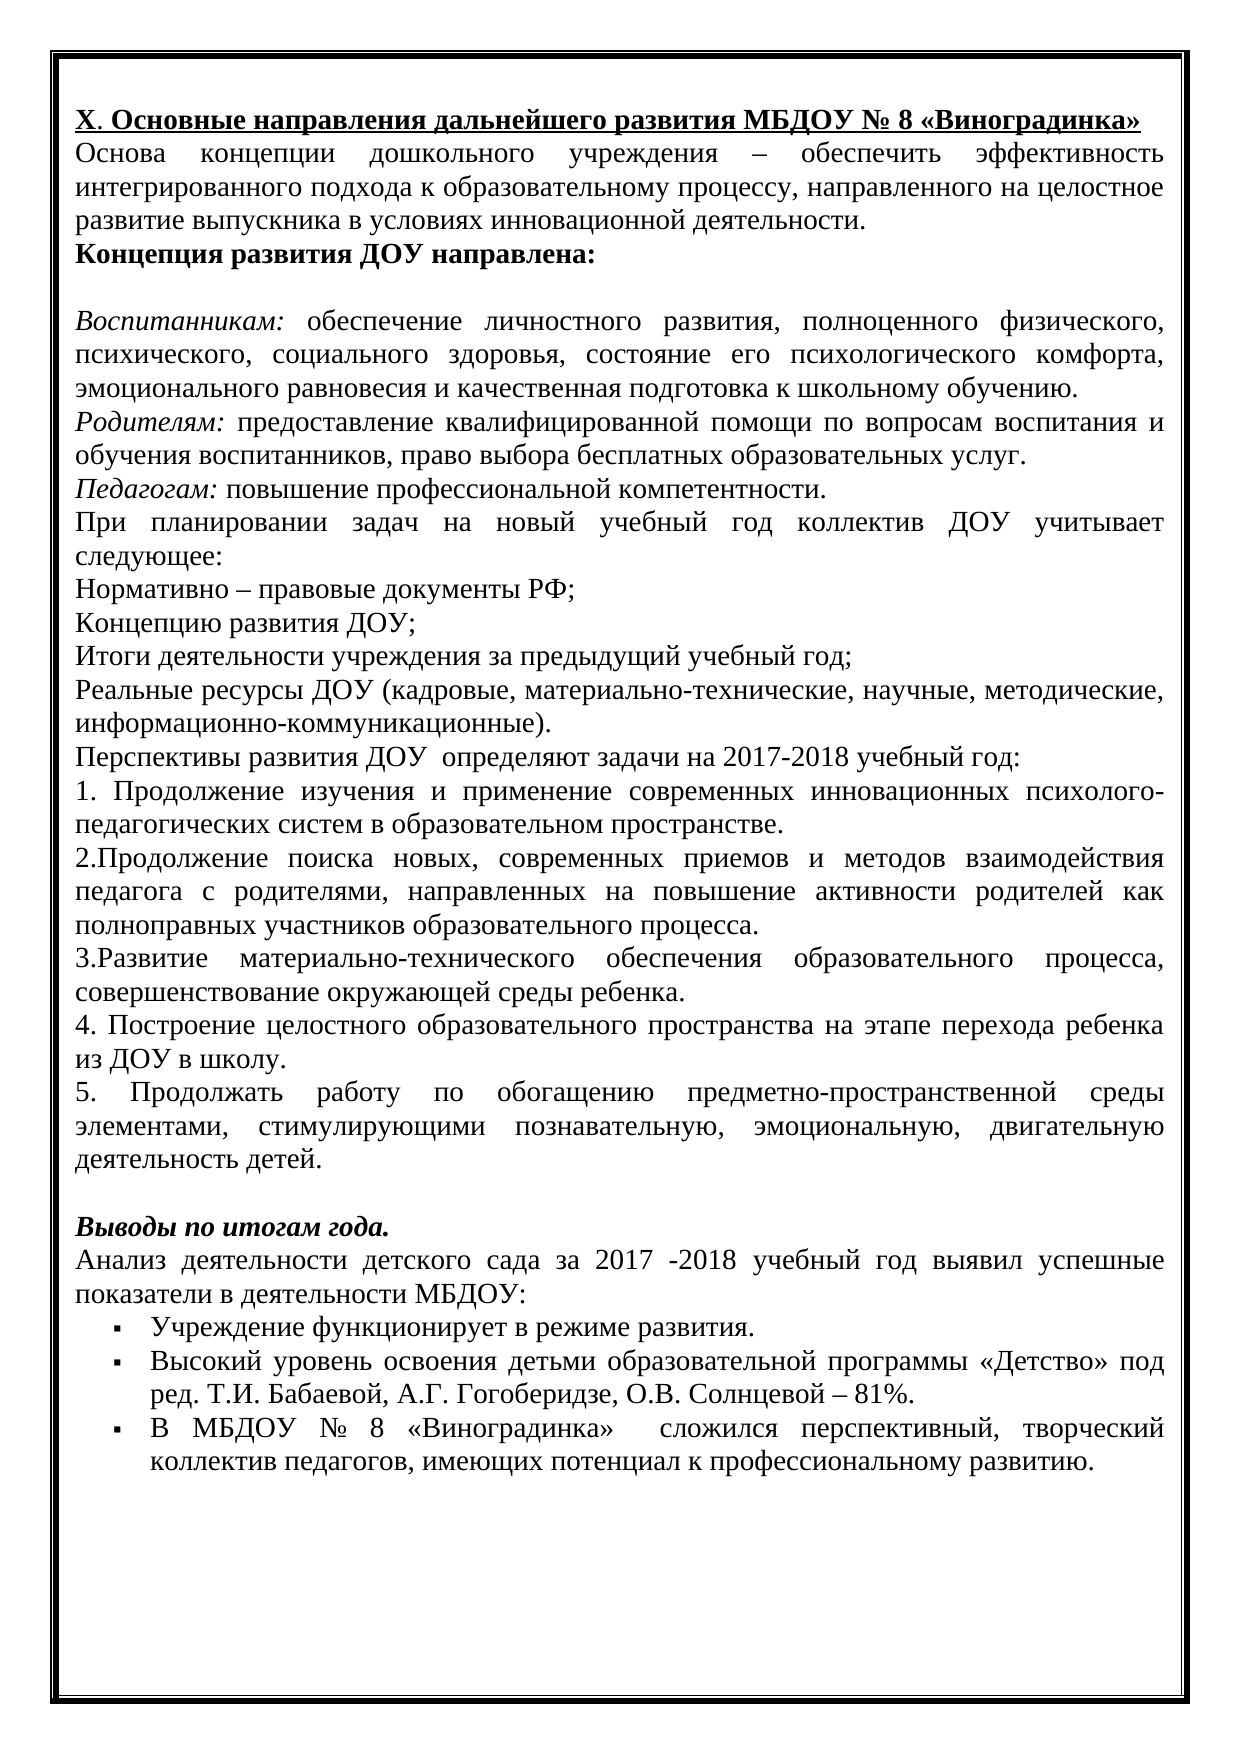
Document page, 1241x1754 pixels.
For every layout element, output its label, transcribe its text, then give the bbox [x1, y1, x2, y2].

text Анализ деятельности детского сада за 2017 -2018 учебный год выявил успешные показатели в деятельности МБДОУ: [75, 1242, 1165, 1309]
text Педагогам: повышение профессиональной компетентности. [75, 471, 1165, 504]
text X. Основные направления дальнейшего развития МБДОУ № 8 «Виноградинка» [75, 102, 1165, 135]
text 3.Развитие материально-технического обеспечения образовательного процесса, совершенствование окружающей среды ребенка. [75, 940, 1165, 1007]
text 2.Продолжение поиска новых, современных приемов и методов взаимодействия педагога с родителями, направленных на повышение активности родителей как полноправных участников образовательного процесса. [75, 840, 1165, 940]
text При планировании задач на новый учебный год коллектив ДОУ учитывает следующее: [75, 504, 1165, 571]
text 1. Продолжение изучения и применение современных инновационных психолого-педагогических систем в образовательном пространстве. [75, 773, 1165, 840]
text 5. Продолжать работу по обогащению предметно-пространственной среды элементами, стимулирующими познавательную, эмоциональную, двигательную деятельность детей. [75, 1074, 1165, 1175]
text 4. Построение целостного образовательного пространства на этапе перехода ребенка из ДОУ в школу. [75, 1007, 1165, 1074]
text Концепцию развития ДОУ; [75, 605, 1165, 638]
list В МБДОУ № 8 «Виноградинка» сложился перспективный, творческий коллектив педагогов, имеющих потенциал к профессиональному развитию. [112, 1410, 1165, 1477]
text Основа концепции дошкольного учреждения – обеспечить эффективность интегрированного подхода к образовательному процессу, направленного на целостное развитие выпускника в условиях инновационной деятельности. [75, 135, 1165, 236]
list Высокий уровень освоения детьми образовательной программы «Детство» под ред. Т.И. Бабаевой, А.Г. Гогоберидзе, О.В. Солнцевой – 81%. [112, 1343, 1165, 1410]
text Выводы по итогам года. [75, 1209, 1165, 1242]
text Нормативно – правовые документы РФ; [75, 571, 1165, 605]
text Воспитанникам: обеспечение личностного развития, полноценного физического, психического, социального здоровья, состояние его психологического комфорта, эмоционального равновесия и качественная подготовка к школьному обучению. [75, 303, 1165, 404]
list Учреждение функционирует в режиме развития. [112, 1309, 1165, 1343]
text Итоги деятельности учреждения за предыдущий учебный год; [75, 638, 1165, 672]
text Реальные ресурсы ДОУ (кадровые, материально-технические, научные, методические, информационно-коммуникационные). [75, 672, 1165, 739]
text Концепция развития ДОУ направлена: [75, 236, 1165, 269]
text Родителям: предоставление квалифицированной помощи по вопросам воспитания и обучения воспитанников, право выбора бесплатных образовательных услуг. [75, 404, 1165, 471]
text Перспективы развития ДОУ определяют задачи на 2017-2018 учебный год: [75, 739, 1165, 773]
